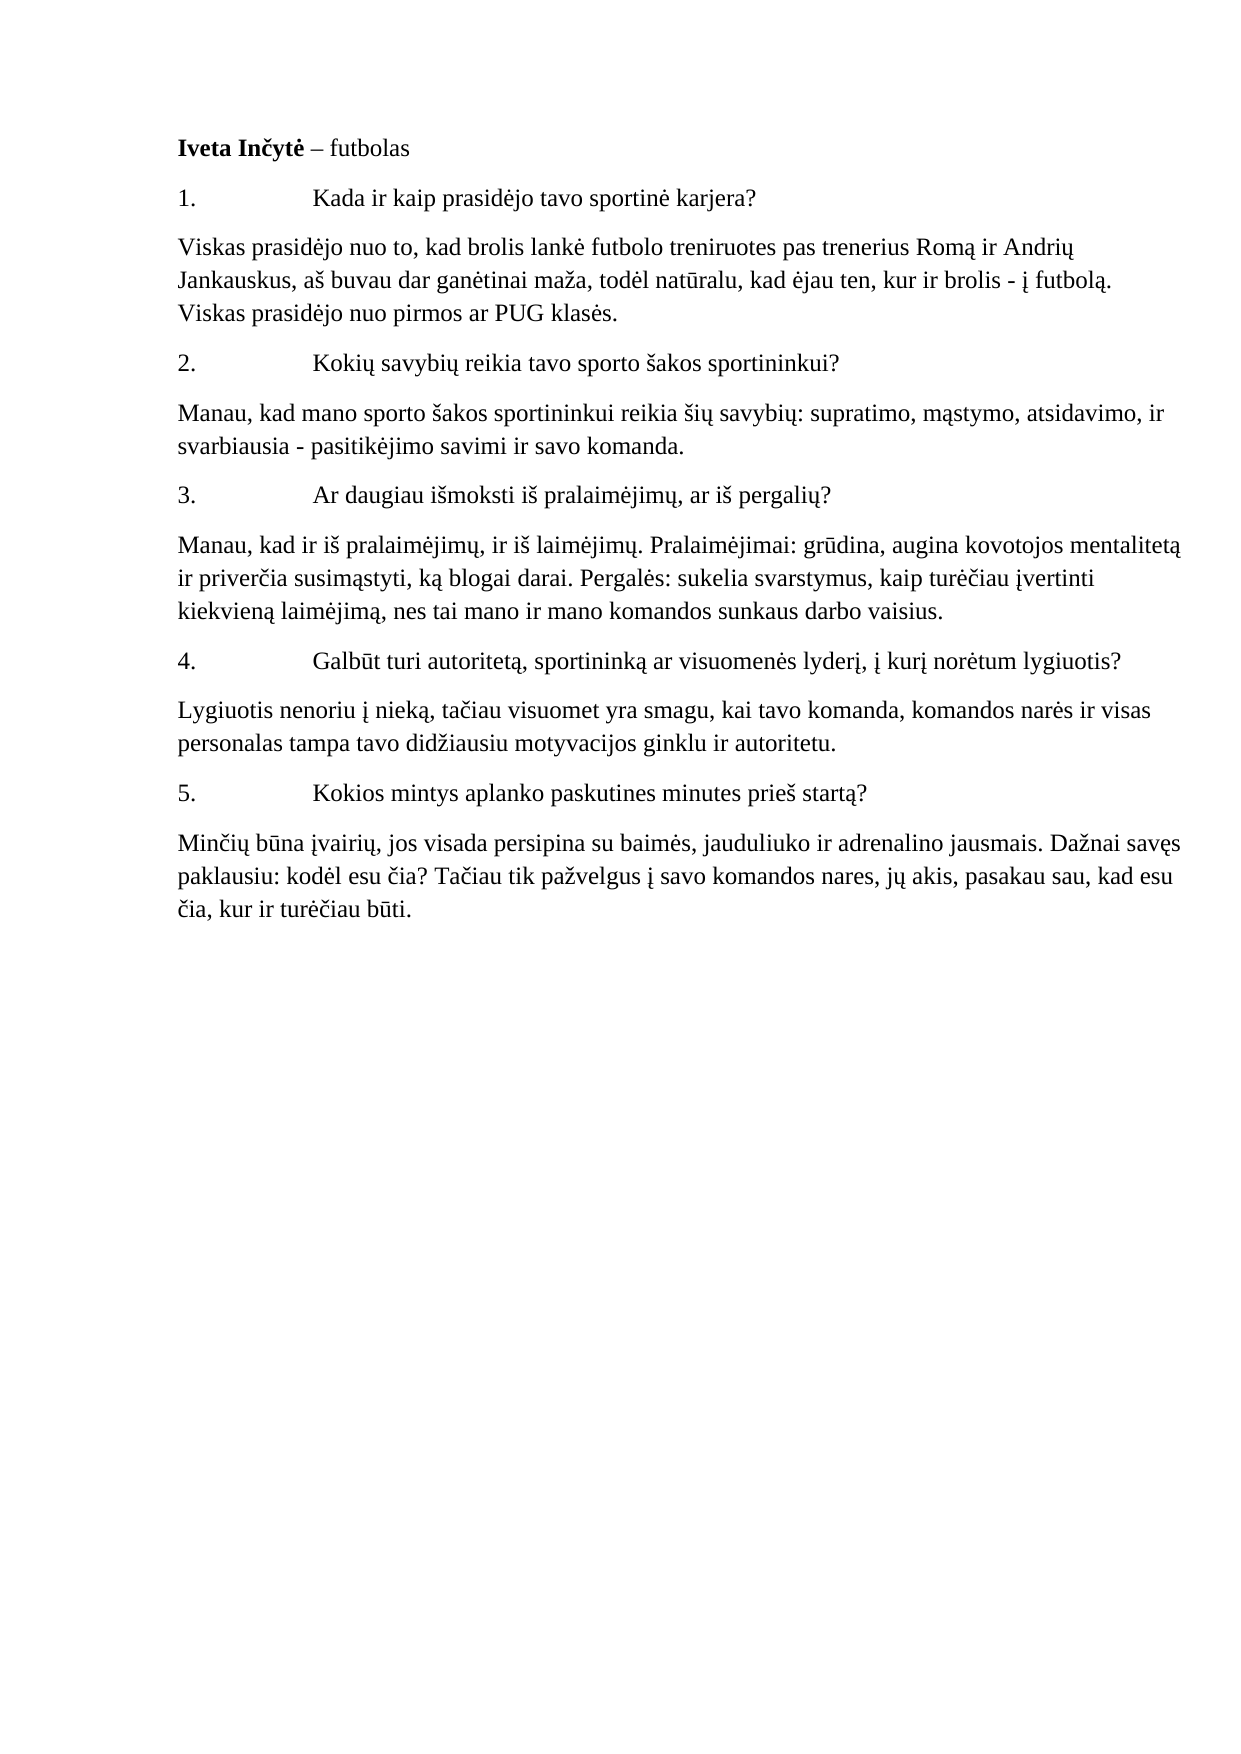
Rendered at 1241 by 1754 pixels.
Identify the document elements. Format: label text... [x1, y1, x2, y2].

text Manau, kad mano sporto šakos sportininkui reikia šių savybių: supratimo, mąstymo, atsidavimo, ir svarbiausia - pasitikėjimo savimi ir savo komanda. [177, 398, 1181, 459]
text Manau, kad ir iš pralaimėjimų, ir iš laimėjimų. Pralaimėjimai: grūdina, augina kovotojos mentalitetą ir priverčia susimąstyti, ką blogai darai. Pergalės: sukelia svarstymus, kaip turėčiau įvertinti kiekvieną laimėjimą, nes tai mano ir mano komandos sunkaus darbo vaisius. [177, 530, 1181, 625]
list Kada ir kaip prasidėjo tavo sportinė karjera? [177, 183, 1181, 211]
text Viskas prasidėjo nuo to, kad brolis lankė futbolo treniruotes pas trenerius Romą ir Andrių Jankauskus, aš buvau dar ganėtinai maža, todėl natūralu, kad ėjau ten, kur ir brolis - į futbolą. Viskas prasidėjo nuo pirmos ar PUG klasės. [177, 232, 1181, 327]
text Iveta Inčytė – futbolas [177, 133, 1181, 162]
list Ar daugiau išmoksti iš pralaimėjimų, ar iš pergalių? [177, 480, 1181, 509]
list Kokių savybių reikia tavo sporto šakos sportininkui? [177, 348, 1181, 377]
list Kokios mintys aplanko paskutines minutes prieš startą? [177, 778, 1181, 807]
text Minčių būna įvairių, jos visada persipina su baimės, jauduliuko ir adrenalino jausmais. Dažnai savęs paklausiu: kodėl esu čia? Tačiau tik pažvelgus į savo komandos nares, jų akis, pasakau sau, kad esu čia, kur ir turėčiau būti. [177, 828, 1181, 923]
list Galbūt turi autoritetą, sportininką ar visuomenės lyderį, į kurį norėtum lygiuotis? [177, 646, 1181, 674]
text Lygiuotis nenoriu į nieką, tačiau visuomet yra smagu, kai tavo komanda, komandos narės ir visas personalas tampa tavo didžiausiu motyvacijos ginklu ir autoritetu. [177, 696, 1181, 757]
